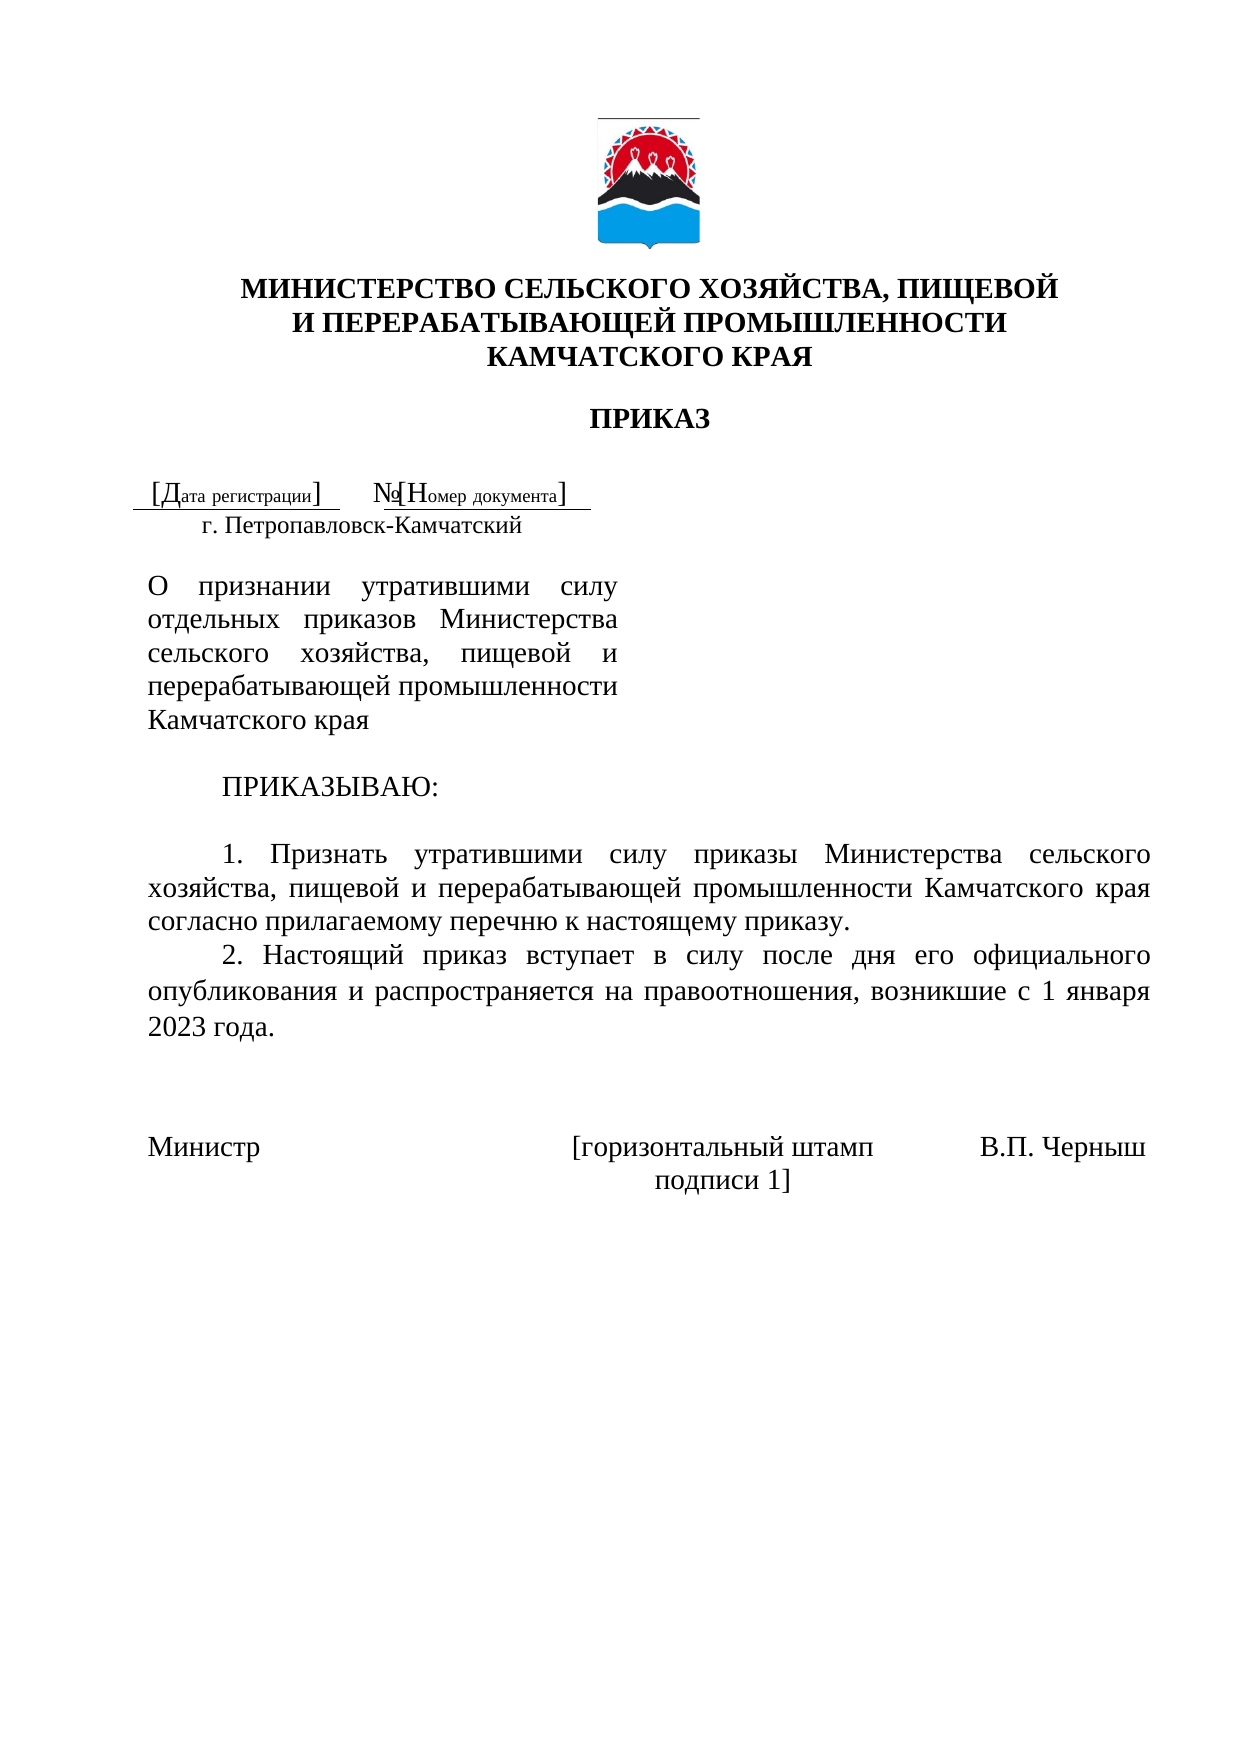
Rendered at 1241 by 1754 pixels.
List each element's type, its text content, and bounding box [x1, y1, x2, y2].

picture [596, 118, 700, 246]
text МИНИСТЕРСТВО СЕЛЬСКОГО ХОЗЯЙСТВА, ПИЩЕВОЙ [148, 272, 1152, 305]
text КАМЧАТСКОГО КРАЯ [148, 339, 1152, 372]
table_header О признании утратившими силу отдельных приказов Министерства сельского хозяйства, пищевой и перерабатывающей промышленности Камчатского края [133, 568, 629, 736]
table_header [горизонтальный штамп подписи 1] [538, 1129, 895, 1229]
text И ПЕРЕРАБАТЫВАЮЩЕЙ ПРОМЫШЛЕННОСТИ [148, 305, 1152, 339]
table_header [Номер документа] [384, 475, 591, 509]
text 2. Настоящий приказ вступает в силу после дня его официального опубликования и распространяется на правоотношения, возникшие с 1 января 2023 года. [148, 937, 1152, 1043]
table_header № [340, 475, 384, 509]
table_header В.П. Черныш [895, 1129, 1161, 1229]
text г. Петропавловск-Камчатский [148, 510, 576, 539]
text ПРИКАЗ [148, 401, 1152, 434]
text 1. Признать утратившими силу приказы Министерства сельского хозяйства, пищевой и перерабатывающей промышленности Камчатского края согласно прилагаемому перечню к настоящему приказу. [148, 836, 1152, 937]
text ПРИКАЗЫВАЮ: [148, 769, 1152, 803]
table_header Министр [148, 1129, 538, 1229]
picture [653, 241, 700, 246]
table_header [Дата регистрации] [133, 475, 339, 509]
